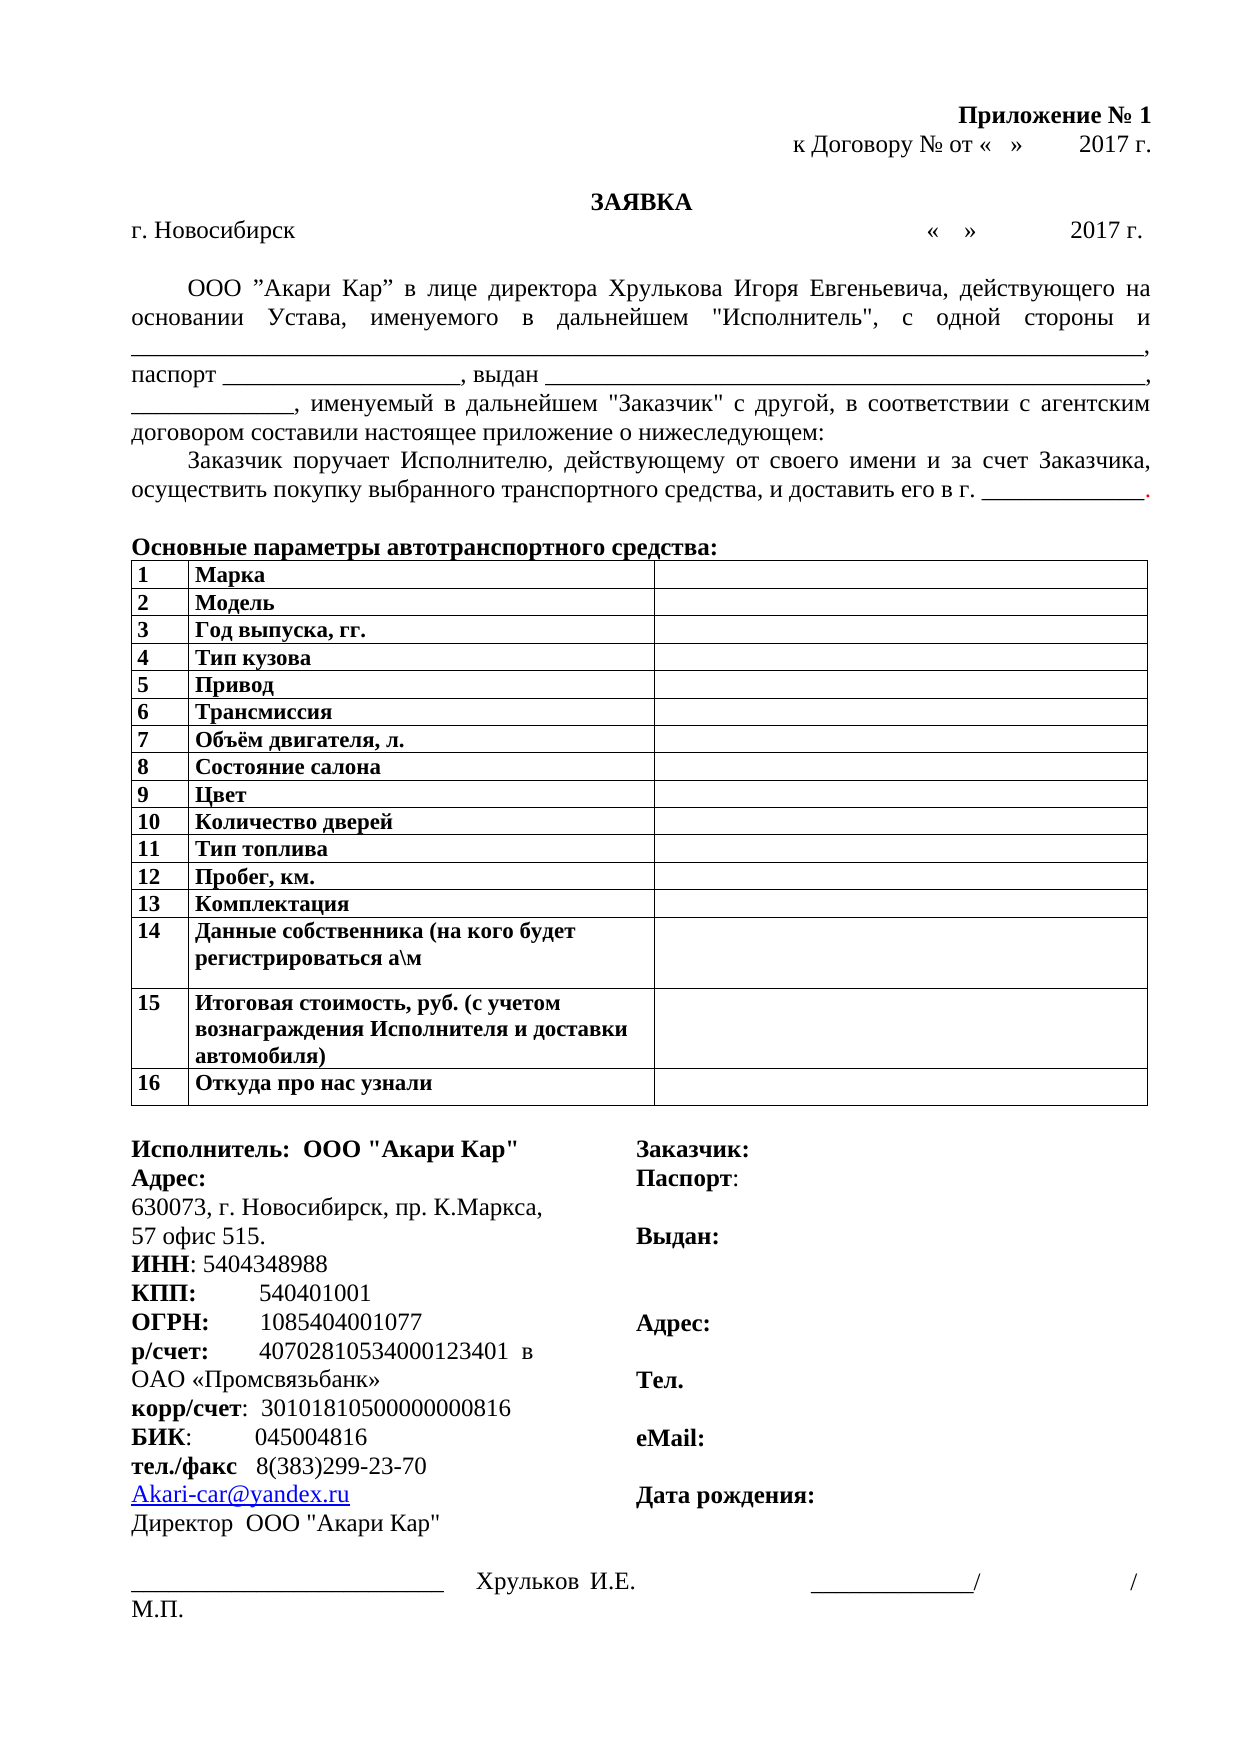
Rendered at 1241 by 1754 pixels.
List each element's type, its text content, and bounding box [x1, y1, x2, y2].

table_cell Итоговая стоимость, руб. (с учетом вознаграждения Исполнителя и доставки автомобиля) [189, 989, 654, 1068]
table_header [655, 561, 1147, 588]
table_cell [655, 808, 1147, 834]
text ЗАЯВКА [131, 187, 1152, 215]
table_cell [655, 671, 1147, 697]
table_cell 14 [132, 918, 188, 988]
text Приложение № 1 [600, 100, 1152, 129]
table_cell [655, 989, 1147, 1068]
table_header Заказчик: Паспорт: Выдан: Адрес: Тел. eMail: Дата рождения: _____________/ / [636, 1135, 1152, 1623]
table_cell [655, 589, 1147, 615]
table_cell 10 [132, 808, 188, 834]
table_cell 5 [132, 671, 188, 697]
table_cell 15 [132, 989, 188, 1068]
text ООО ”Акари Кар” в лице директора Хрулькова Игоря Евгеньевича, действующего на основании Устава, именуемого в дальнейшем "Исполнитель", с одной стороны и _________________________________________________________________________________, паспорт ___________________, выдан ________________________________________________, _____________, именуемый в дальнейшем "Заказчик" с другой, в соответствии с агентским договором составили настоящее приложение о нижеследующем: [131, 273, 1152, 445]
table_cell Количество дверей [189, 808, 654, 834]
table_cell [655, 835, 1147, 862]
text г. Новосибирск « » 2017 г. [131, 215, 1152, 244]
table_cell 11 [132, 835, 188, 862]
table_header Марка [189, 561, 654, 588]
table_header 1 [132, 561, 188, 588]
table_cell 8 [132, 753, 188, 779]
table_cell Тип топлива [189, 835, 654, 862]
table_cell [655, 863, 1147, 889]
table_cell 16 [132, 1069, 188, 1105]
text Заказчик поручает Исполнителю, действующему от своего имени и за счет Заказчика, осуществить покупку выбранного транспортного средства, и доставить его в г. _____________. [131, 445, 1152, 503]
table_cell Трансмиссия [189, 699, 654, 725]
table_cell Объём двигателя, л. [189, 726, 654, 752]
table_cell [655, 726, 1147, 752]
table_header Исполнитель: ООО "Акари Кар" Адрес: 630073, г. Новосибирск, пр. К.Маркса, 57 офис 515. ИНН: 5404348988 КПП: 540401001 ОГРН: 1085404001077 р/счет: 40702810534000123401 в ОАО «Промсвязьбанк» корр/счет: 30101810500000000816 БИК: 045004816 тел./факс 8(383)299-23-70 Akari-car@yandex.ru Директор ООО "Акари Кар" _________________________ Хрульков И.Е. М.П. [131, 1135, 636, 1623]
table_cell Привод [189, 671, 654, 697]
text Основные параметры автотранспортного средства: [131, 532, 1152, 560]
table_cell 12 [132, 863, 188, 889]
table_cell [655, 890, 1147, 917]
table_cell 4 [132, 644, 188, 670]
table_cell [655, 1069, 1147, 1105]
table_cell 3 [132, 616, 188, 643]
table_cell [655, 616, 1147, 643]
table_cell Тип кузова [189, 644, 654, 670]
table_cell 2 [132, 589, 188, 615]
table_cell Цвет [189, 781, 654, 807]
table_cell [655, 644, 1147, 670]
table_cell Данные собственника (на кого будет регистрироваться а\м [189, 918, 654, 988]
table_cell Откуда про нас узнали [189, 1069, 654, 1105]
table_cell Состояние салона [189, 753, 654, 779]
table_cell [655, 918, 1147, 988]
table_cell [655, 699, 1147, 725]
table_cell Комплектация [189, 890, 654, 917]
table_cell [655, 781, 1147, 807]
table_cell 7 [132, 726, 188, 752]
table_cell Год выпуска, гг. [189, 616, 654, 643]
table_cell [655, 753, 1147, 779]
text к Договору № от « » 2017 г. [600, 129, 1152, 158]
table_cell 13 [132, 890, 188, 917]
table_cell 6 [132, 699, 188, 725]
table_cell 9 [132, 781, 188, 807]
table_cell Модель [189, 589, 654, 615]
table_cell Пробег, км. [189, 863, 654, 889]
